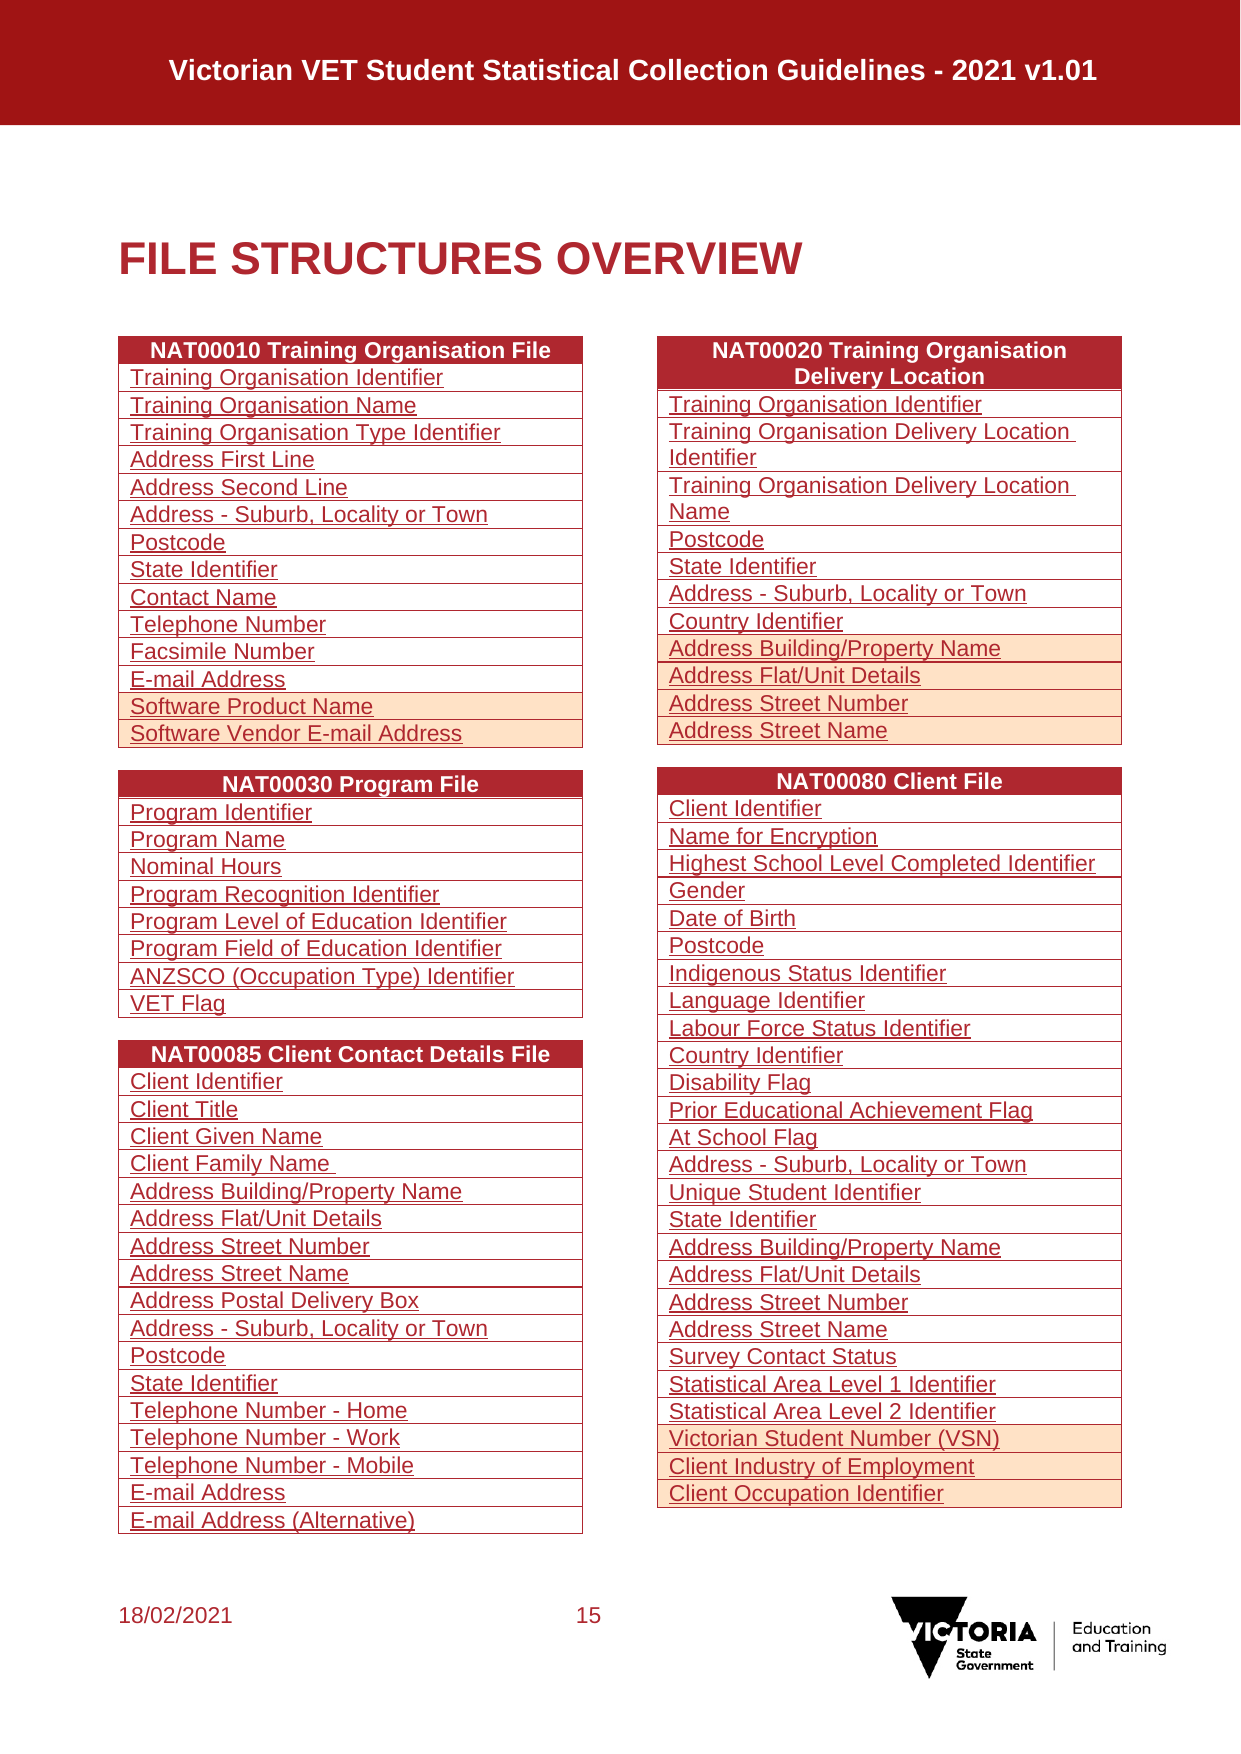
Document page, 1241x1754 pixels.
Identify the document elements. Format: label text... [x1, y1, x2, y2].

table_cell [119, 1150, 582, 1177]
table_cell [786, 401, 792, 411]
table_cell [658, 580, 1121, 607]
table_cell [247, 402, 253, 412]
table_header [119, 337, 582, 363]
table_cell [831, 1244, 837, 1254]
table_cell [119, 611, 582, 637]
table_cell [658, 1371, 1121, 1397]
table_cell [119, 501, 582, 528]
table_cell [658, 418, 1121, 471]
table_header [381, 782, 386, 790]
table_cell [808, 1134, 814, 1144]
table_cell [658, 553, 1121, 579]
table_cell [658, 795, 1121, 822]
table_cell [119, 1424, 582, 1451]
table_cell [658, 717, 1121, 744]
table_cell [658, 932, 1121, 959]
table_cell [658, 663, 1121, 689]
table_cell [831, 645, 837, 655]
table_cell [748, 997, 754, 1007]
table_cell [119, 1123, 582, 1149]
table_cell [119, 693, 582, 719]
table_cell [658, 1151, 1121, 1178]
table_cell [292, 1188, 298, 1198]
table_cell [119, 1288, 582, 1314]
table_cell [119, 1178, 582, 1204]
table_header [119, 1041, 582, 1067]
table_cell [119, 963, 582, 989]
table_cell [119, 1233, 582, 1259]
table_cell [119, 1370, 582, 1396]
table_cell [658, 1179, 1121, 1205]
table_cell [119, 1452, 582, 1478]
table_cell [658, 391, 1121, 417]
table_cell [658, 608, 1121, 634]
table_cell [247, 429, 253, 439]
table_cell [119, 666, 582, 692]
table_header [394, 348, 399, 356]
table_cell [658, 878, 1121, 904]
subtitle File structures overview [118, 232, 1122, 284]
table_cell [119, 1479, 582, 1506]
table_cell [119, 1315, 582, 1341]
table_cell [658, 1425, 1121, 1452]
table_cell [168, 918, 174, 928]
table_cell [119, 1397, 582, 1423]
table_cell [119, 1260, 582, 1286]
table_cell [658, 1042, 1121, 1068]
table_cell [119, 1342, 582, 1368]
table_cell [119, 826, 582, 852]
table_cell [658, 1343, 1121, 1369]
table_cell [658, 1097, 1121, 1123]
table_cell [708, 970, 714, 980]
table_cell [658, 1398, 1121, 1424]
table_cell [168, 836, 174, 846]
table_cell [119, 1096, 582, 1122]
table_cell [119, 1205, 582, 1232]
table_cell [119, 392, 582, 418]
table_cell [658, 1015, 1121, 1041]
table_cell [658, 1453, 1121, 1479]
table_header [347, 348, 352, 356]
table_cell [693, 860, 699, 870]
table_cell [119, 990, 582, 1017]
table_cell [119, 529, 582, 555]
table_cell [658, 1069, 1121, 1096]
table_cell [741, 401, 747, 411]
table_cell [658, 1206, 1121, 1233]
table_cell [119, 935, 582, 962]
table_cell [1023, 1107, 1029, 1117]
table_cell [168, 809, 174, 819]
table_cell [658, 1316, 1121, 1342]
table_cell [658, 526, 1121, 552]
picture [0, 126, 1241, 1754]
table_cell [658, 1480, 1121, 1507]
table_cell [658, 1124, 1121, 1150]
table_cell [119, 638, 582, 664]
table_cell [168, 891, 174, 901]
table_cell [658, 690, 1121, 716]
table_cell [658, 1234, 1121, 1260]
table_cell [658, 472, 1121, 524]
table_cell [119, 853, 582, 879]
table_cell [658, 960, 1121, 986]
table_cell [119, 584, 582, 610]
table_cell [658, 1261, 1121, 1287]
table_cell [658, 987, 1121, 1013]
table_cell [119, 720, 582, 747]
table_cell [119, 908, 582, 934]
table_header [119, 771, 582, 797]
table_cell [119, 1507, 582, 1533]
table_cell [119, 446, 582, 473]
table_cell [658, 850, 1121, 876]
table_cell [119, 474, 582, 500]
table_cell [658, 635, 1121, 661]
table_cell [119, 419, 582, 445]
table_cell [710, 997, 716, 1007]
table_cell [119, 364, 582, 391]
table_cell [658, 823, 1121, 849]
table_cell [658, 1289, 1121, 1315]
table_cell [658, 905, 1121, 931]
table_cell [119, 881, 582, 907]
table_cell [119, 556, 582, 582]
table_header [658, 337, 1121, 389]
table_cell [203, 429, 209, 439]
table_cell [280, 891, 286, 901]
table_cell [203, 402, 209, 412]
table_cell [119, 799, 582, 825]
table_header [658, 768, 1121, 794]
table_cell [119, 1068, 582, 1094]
